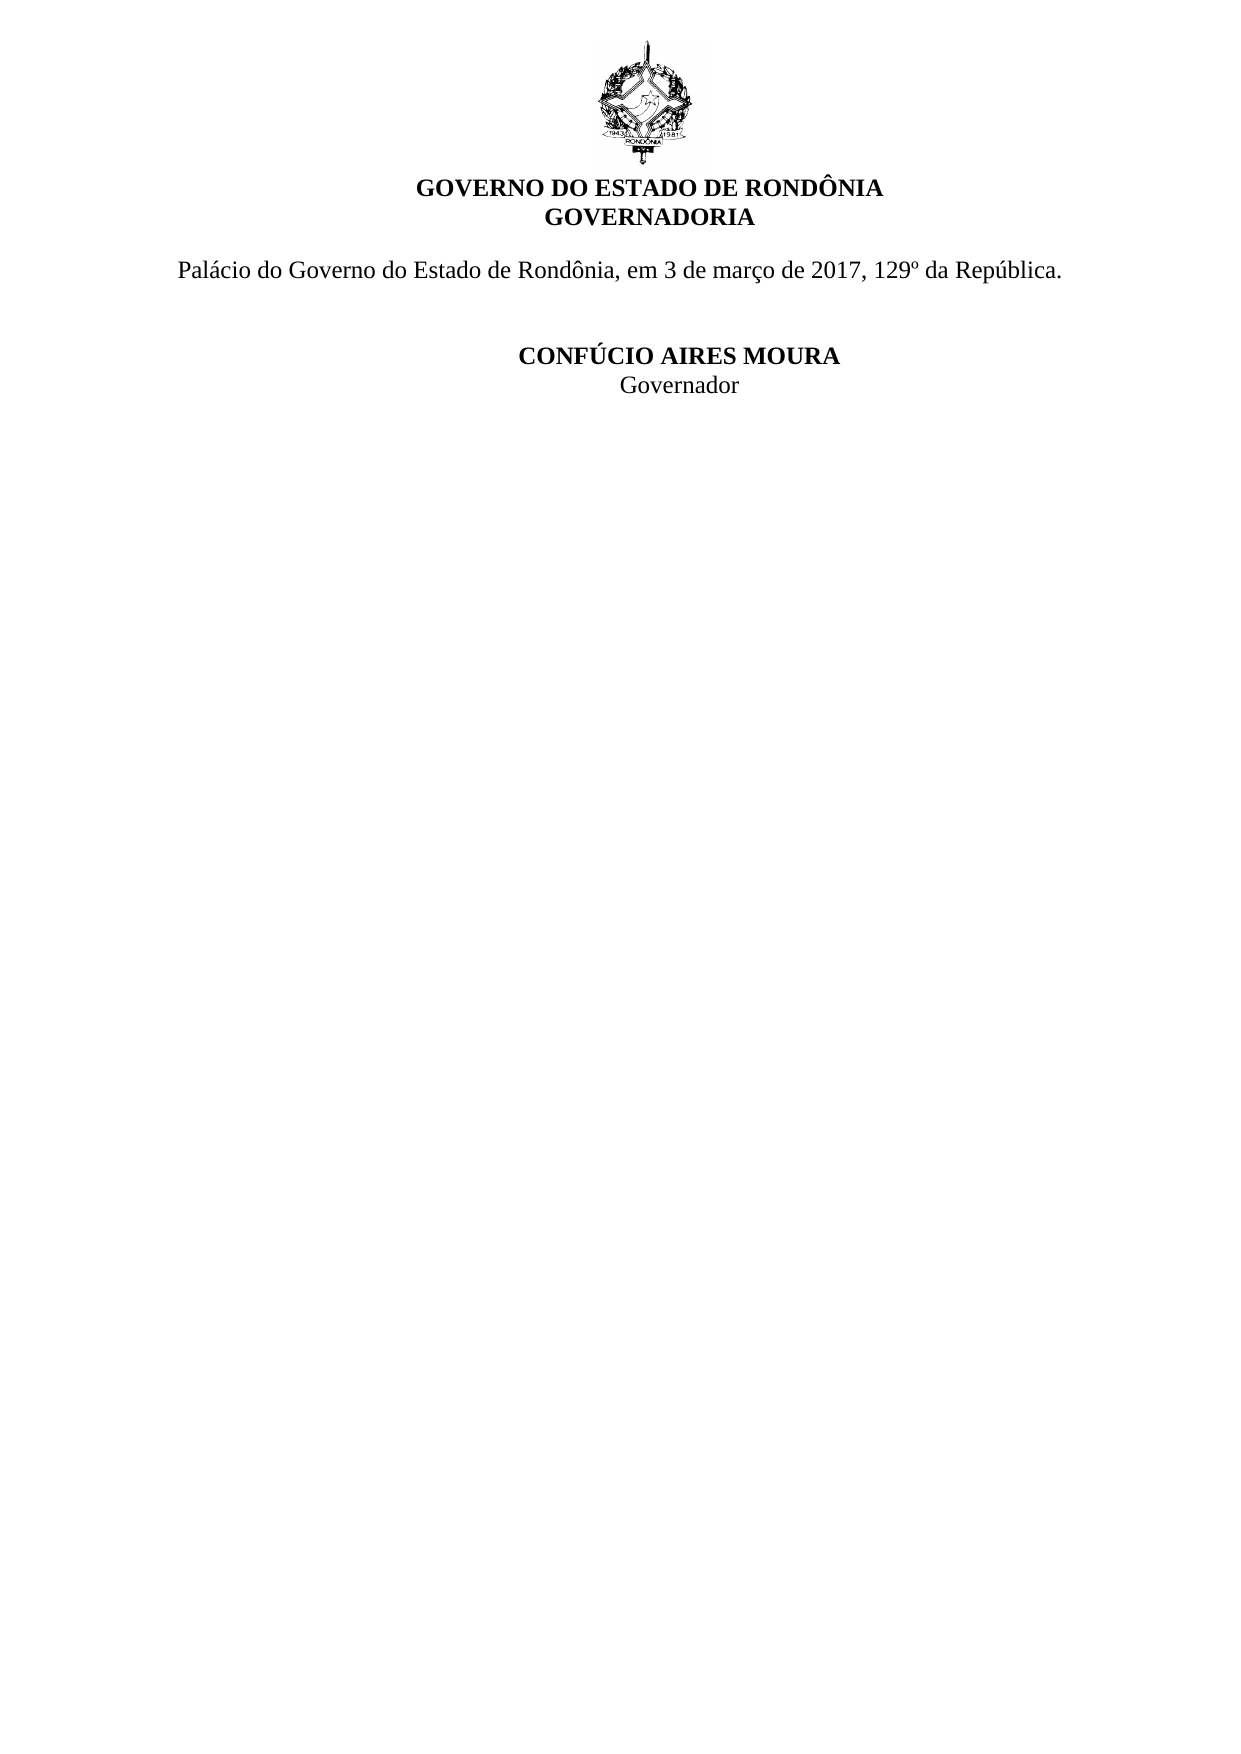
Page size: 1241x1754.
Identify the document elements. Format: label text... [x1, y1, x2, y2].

text Palácio do Governo do Estado de Rondônia, em 3 de março de 2017, 129º da República. [118, 255, 1181, 283]
text Governador [118, 370, 1181, 398]
subtitle CONFÚCIO AIRES MOURA [118, 341, 1181, 370]
